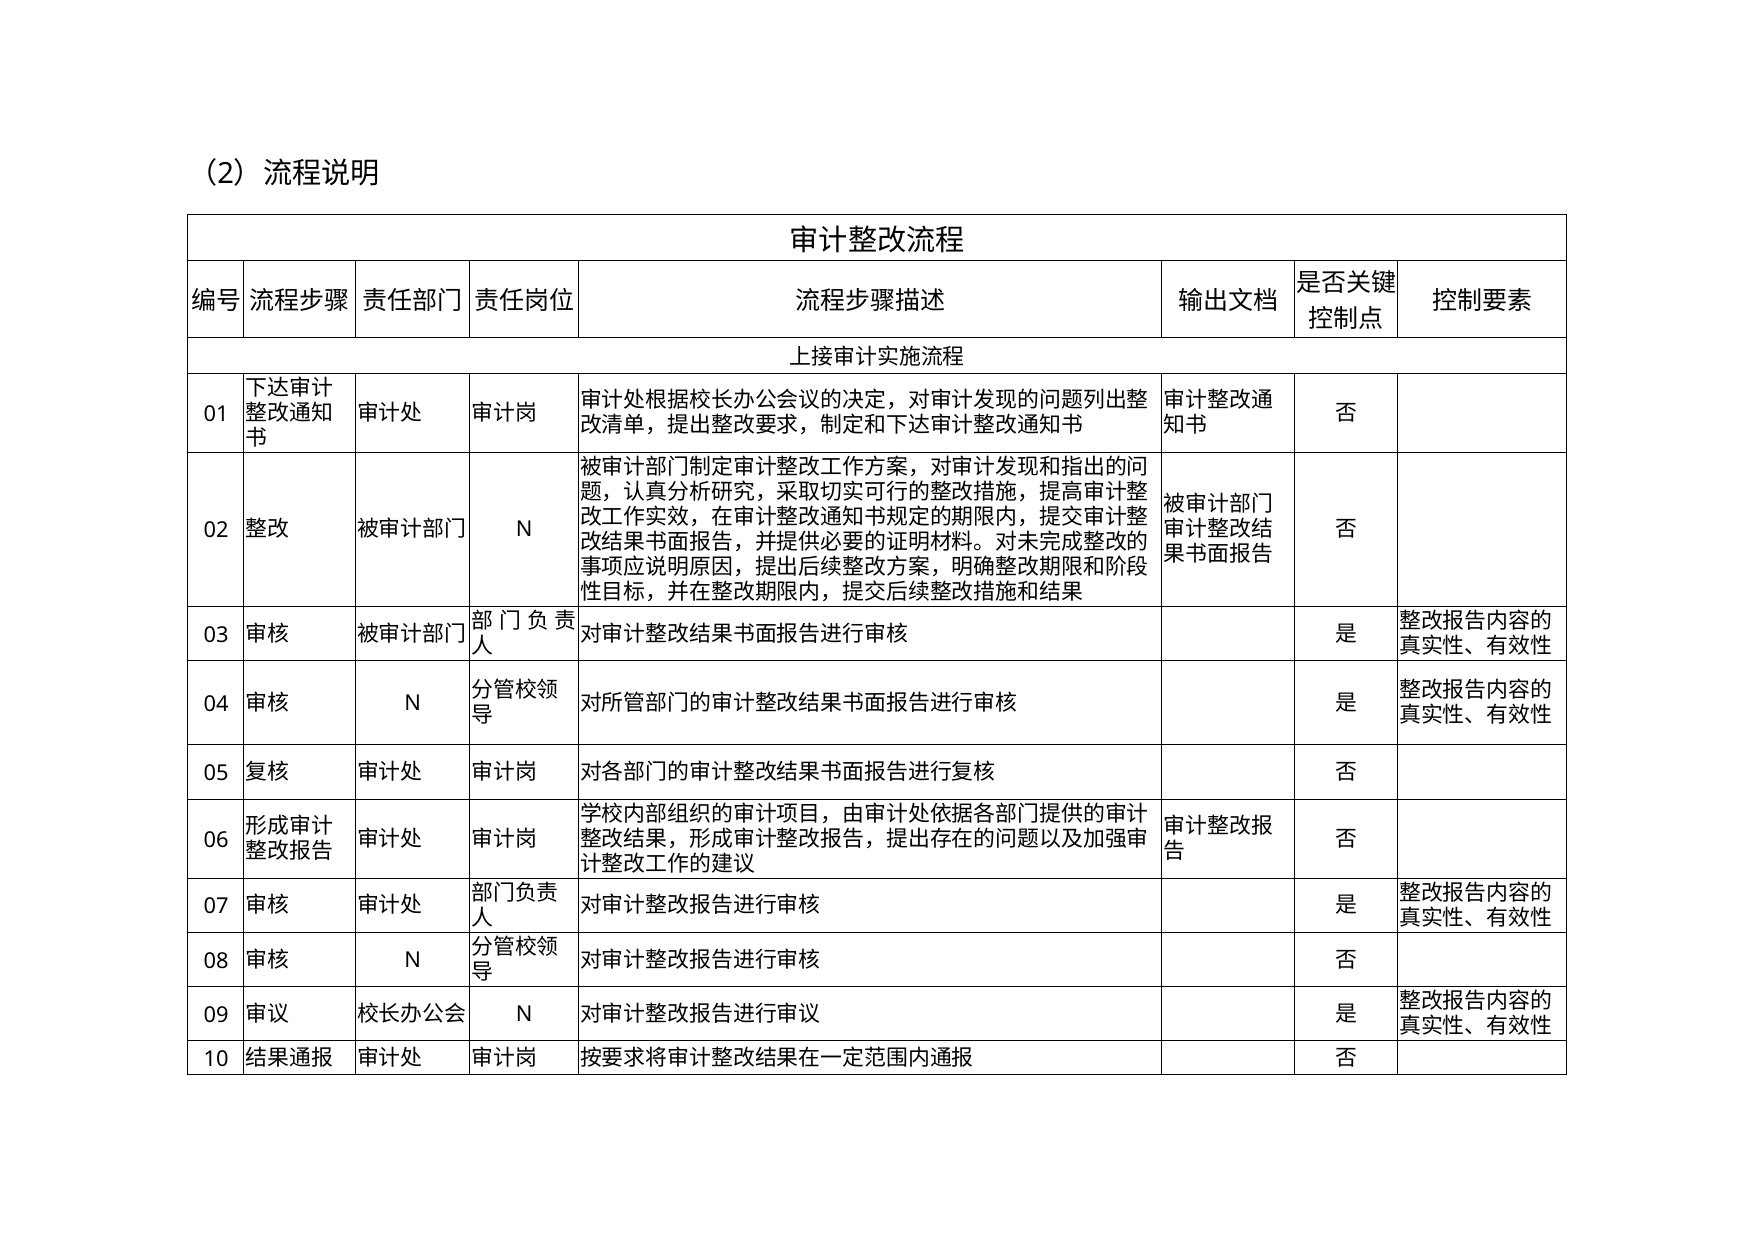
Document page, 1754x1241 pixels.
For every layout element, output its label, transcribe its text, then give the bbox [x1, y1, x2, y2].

table_cell 05 [188, 745, 243, 798]
table_cell 07 [188, 879, 243, 932]
table_cell 否 [1295, 745, 1397, 798]
table_cell 否 [1295, 933, 1397, 986]
table_cell 审核 [244, 879, 355, 932]
table_cell 责任岗位 [470, 261, 578, 337]
table_cell 审计岗 [470, 374, 578, 452]
table_cell 审计处 [356, 879, 469, 932]
table_cell 09 [188, 987, 243, 1040]
table_cell 04 [188, 661, 243, 744]
table_cell 部门负责人 [470, 607, 578, 660]
table_cell 编号 [188, 261, 243, 337]
table_cell 是 [1295, 879, 1397, 932]
table_cell [1398, 453, 1566, 606]
table_cell 被审计部门 [356, 453, 469, 606]
table_cell 审计处 [356, 1041, 469, 1074]
table_cell [1398, 1041, 1566, 1074]
table_cell 对所管部门的审计整改结果书面报告进行审核 [579, 661, 1161, 744]
table_cell 被审计部门审计整改结果书面报告 [1162, 453, 1294, 606]
table_cell 按要求将审计整改结果在一定范围内通报 [579, 1041, 1161, 1074]
table_cell 整改报告内容的真实性、有效性 [1398, 607, 1566, 660]
table_cell 08 [188, 933, 243, 986]
table_cell 审计岗 [470, 800, 578, 878]
table_cell 审计整改通知书 [1162, 374, 1294, 452]
table_cell 否 [1295, 374, 1397, 452]
table_header 审计整改流程 [188, 215, 1566, 260]
table_cell [1162, 745, 1294, 798]
table_cell [1398, 933, 1566, 986]
table_cell 被审计部门制定审计整改工作方案，对审计发现和指出的问题，认真分析研究，采取切实可行的整改措施，提高审计整改工作实效，在审计整改通知书规定的期限内，提交审计整改结果书面报告，并提供必要的证明材料。对未完成整改的事项应说明原因，提出后续整改方案，明确整改期限和阶段性目标，并在整改期限内，提交后续整改措施和结果 [579, 453, 1161, 606]
table_cell 流程步骤 [244, 261, 355, 337]
table_cell 审核 [244, 661, 355, 744]
table_cell 是 [1295, 661, 1397, 744]
table_cell 对各部门的审计整改结果书面报告进行复核 [579, 745, 1161, 798]
table_cell 审核 [244, 933, 355, 986]
table_cell 对审计整改报告进行审议 [579, 987, 1161, 1040]
table_cell [1398, 374, 1566, 452]
table_cell 否 [1295, 800, 1397, 878]
table_cell 是 [1295, 987, 1397, 1040]
table_cell 否 [1295, 1041, 1397, 1074]
table_cell N [470, 987, 578, 1040]
table_cell N [356, 661, 469, 744]
table_cell 分管校领导 [470, 933, 578, 986]
table_cell [1162, 987, 1294, 1040]
table_cell 是否关键控制点 [1295, 261, 1397, 337]
table_cell 被审计部门 [356, 607, 469, 660]
table_cell 责任部门 [356, 261, 469, 337]
table_cell 下达审计整改通知书 [244, 374, 355, 452]
table_cell 审核 [244, 607, 355, 660]
table_cell [1162, 933, 1294, 986]
table_cell 10 [188, 1041, 243, 1074]
table_cell 形成审计整改报告 [244, 800, 355, 878]
table_cell 否 [1295, 453, 1397, 606]
table_cell 复核 [244, 745, 355, 798]
table_cell 对审计整改报告进行审核 [579, 879, 1161, 932]
table_cell [1162, 1041, 1294, 1074]
table_cell 输出文档 [1162, 261, 1294, 337]
table_cell N [356, 933, 469, 986]
table_cell 是 [1295, 607, 1397, 660]
table_cell 审计处 [356, 374, 469, 452]
table_cell 审计处根据校长办公会议的决定，对审计发现的问题列出整改清单，提出整改要求，制定和下达审计整改通知书 [579, 374, 1161, 452]
table_cell [1162, 607, 1294, 660]
table_cell 分管校领导 [470, 661, 578, 744]
table_cell 01 [188, 374, 243, 452]
table_cell 审计处 [356, 745, 469, 798]
table_cell [1398, 800, 1566, 878]
table_cell 整改 [244, 453, 355, 606]
table_cell 审计处 [356, 800, 469, 878]
table_cell 审计岗 [470, 1041, 578, 1074]
table_cell 审计岗 [470, 745, 578, 798]
table_cell [1398, 745, 1566, 798]
table_cell 上接审计实施流程 [188, 338, 1566, 372]
table_cell 控制要素 [1398, 261, 1566, 337]
table_cell 整改报告内容的真实性、有效性 [1398, 987, 1566, 1040]
table_cell 学校内部组织的审计项目，由审计处依据各部门提供的审计整改结果，形成审计整改报告，提出存在的问题以及加强审计整改工作的建议 [579, 800, 1161, 878]
table_cell 对审计整改结果书面报告进行审核 [579, 607, 1161, 660]
table_cell 03 [188, 607, 243, 660]
table_cell 06 [188, 800, 243, 878]
table_cell 流程步骤描述 [579, 261, 1161, 337]
table_cell [1162, 879, 1294, 932]
table_cell 结果通报 [244, 1041, 355, 1074]
table_cell N [470, 453, 578, 606]
table_cell 校长办公会 [356, 987, 469, 1040]
table_cell 部门负责人 [470, 879, 578, 932]
text （2）流程说明 [188, 150, 1566, 192]
table_cell [1162, 661, 1294, 744]
table_cell 对审计整改报告进行审核 [579, 933, 1161, 986]
table_cell 审计整改报告 [1162, 800, 1294, 878]
table_cell 审议 [244, 987, 355, 1040]
table_cell 02 [188, 453, 243, 606]
table_cell 整改报告内容的真实性、有效性 [1398, 879, 1566, 932]
table_cell 整改报告内容的真实性、有效性 [1398, 661, 1566, 744]
